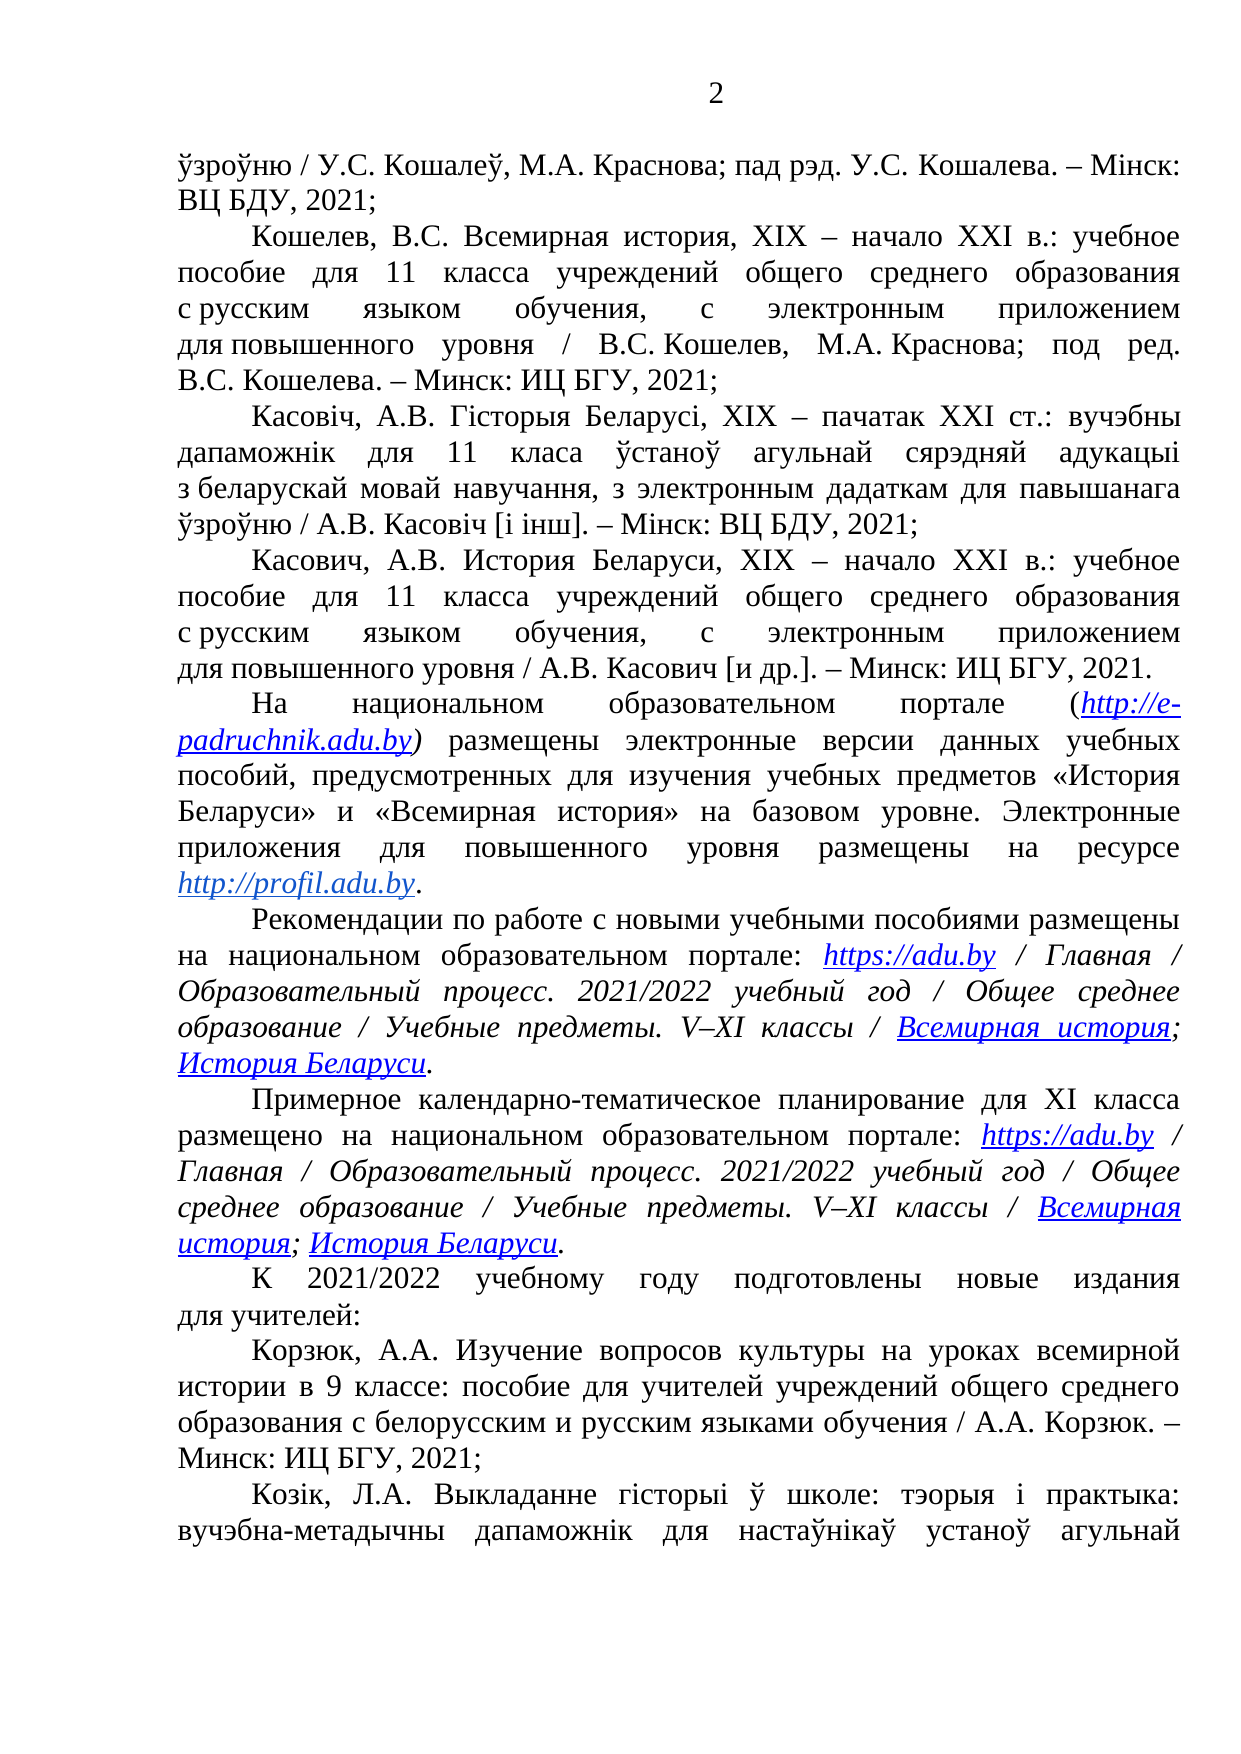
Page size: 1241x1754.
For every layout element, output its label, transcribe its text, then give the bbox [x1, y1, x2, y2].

text Рекомендации по работе с новыми учебными пособиями размещены на национальном образовательном портале: https://adu.by / Главная / Образовательный процесс. 2021/2022 учебный год / Общее среднее образование / Учебные предметы. V–XI классы / Всемирная история; История Беларуси. [177, 900, 1181, 1080]
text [177, 1475, 1181, 1547]
list К 2021/2022 учебному году подготовлены новые издания для учителей: [177, 1260, 1181, 1332]
text Касовіч, А.В. Гісторыя Беларусі, XIX – пачатак XXI ст.: вучэбны дапаможнік для 11 класа ўстаноў агульнай сярэдняй адукацыі з беларускай мовай навучання, з электронным дадаткам для павышанага ўзроўню / А.В. Касовіч [і інш]. – Мінск: ВЦ БДУ, 2021; [177, 397, 1181, 541]
text Корзюк, А.А. Изучение вопросов культуры на уроках всемирной истории в 9 классе: пособие для учителей учреждений общего среднего образования с белорусским и русским языками обучения / А.А. Корзюк. – Минск: ИЦ БГУ, 2021; [177, 1332, 1181, 1475]
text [177, 146, 1181, 218]
list Примерное календарно-тематическое планирование для XI класса размещено на национальном образовательном портале: https://adu.by / Главная / Образовательный процесс. 2021/2022 учебный год / Общее среднее образование / Учебные предметы. V–XI классы / Всемирная история; История Беларуси. [177, 1080, 1181, 1260]
text На национальном образовательном портале (http://e-padruchnik.adu.by) размещены электронные версии данных учебных пособий, предусмотренных для изучения учебных предметов «История Беларуси» и «Всемирная история» на базовом уровне. Электронные приложения для повышенного уровня размещены на ресурсе http://profil.adu.by. [177, 685, 1181, 900]
text Касович, А.В. История Беларуси, XIX – начало XXI в.: учебное пособие для 11 класса учреждений общего среднего образования с русским языком обучения, с электронным приложением для повышенного уровня / А.В. Касович [и др.]. – Минск: ИЦ БГУ, 2021. [177, 541, 1181, 685]
text Кошелев, В.С. Всемирная история, XIX – начало XXI в.: учебное пособие для 11 класса учреждений общего среднего образования с русским языком обучения, с электронным приложением для повышенного уровня / В.С. Кошелев, М.А. Краснова; под ред. В.С. Кошелева. – Минск: ИЦ БГУ, 2021; [177, 218, 1181, 397]
